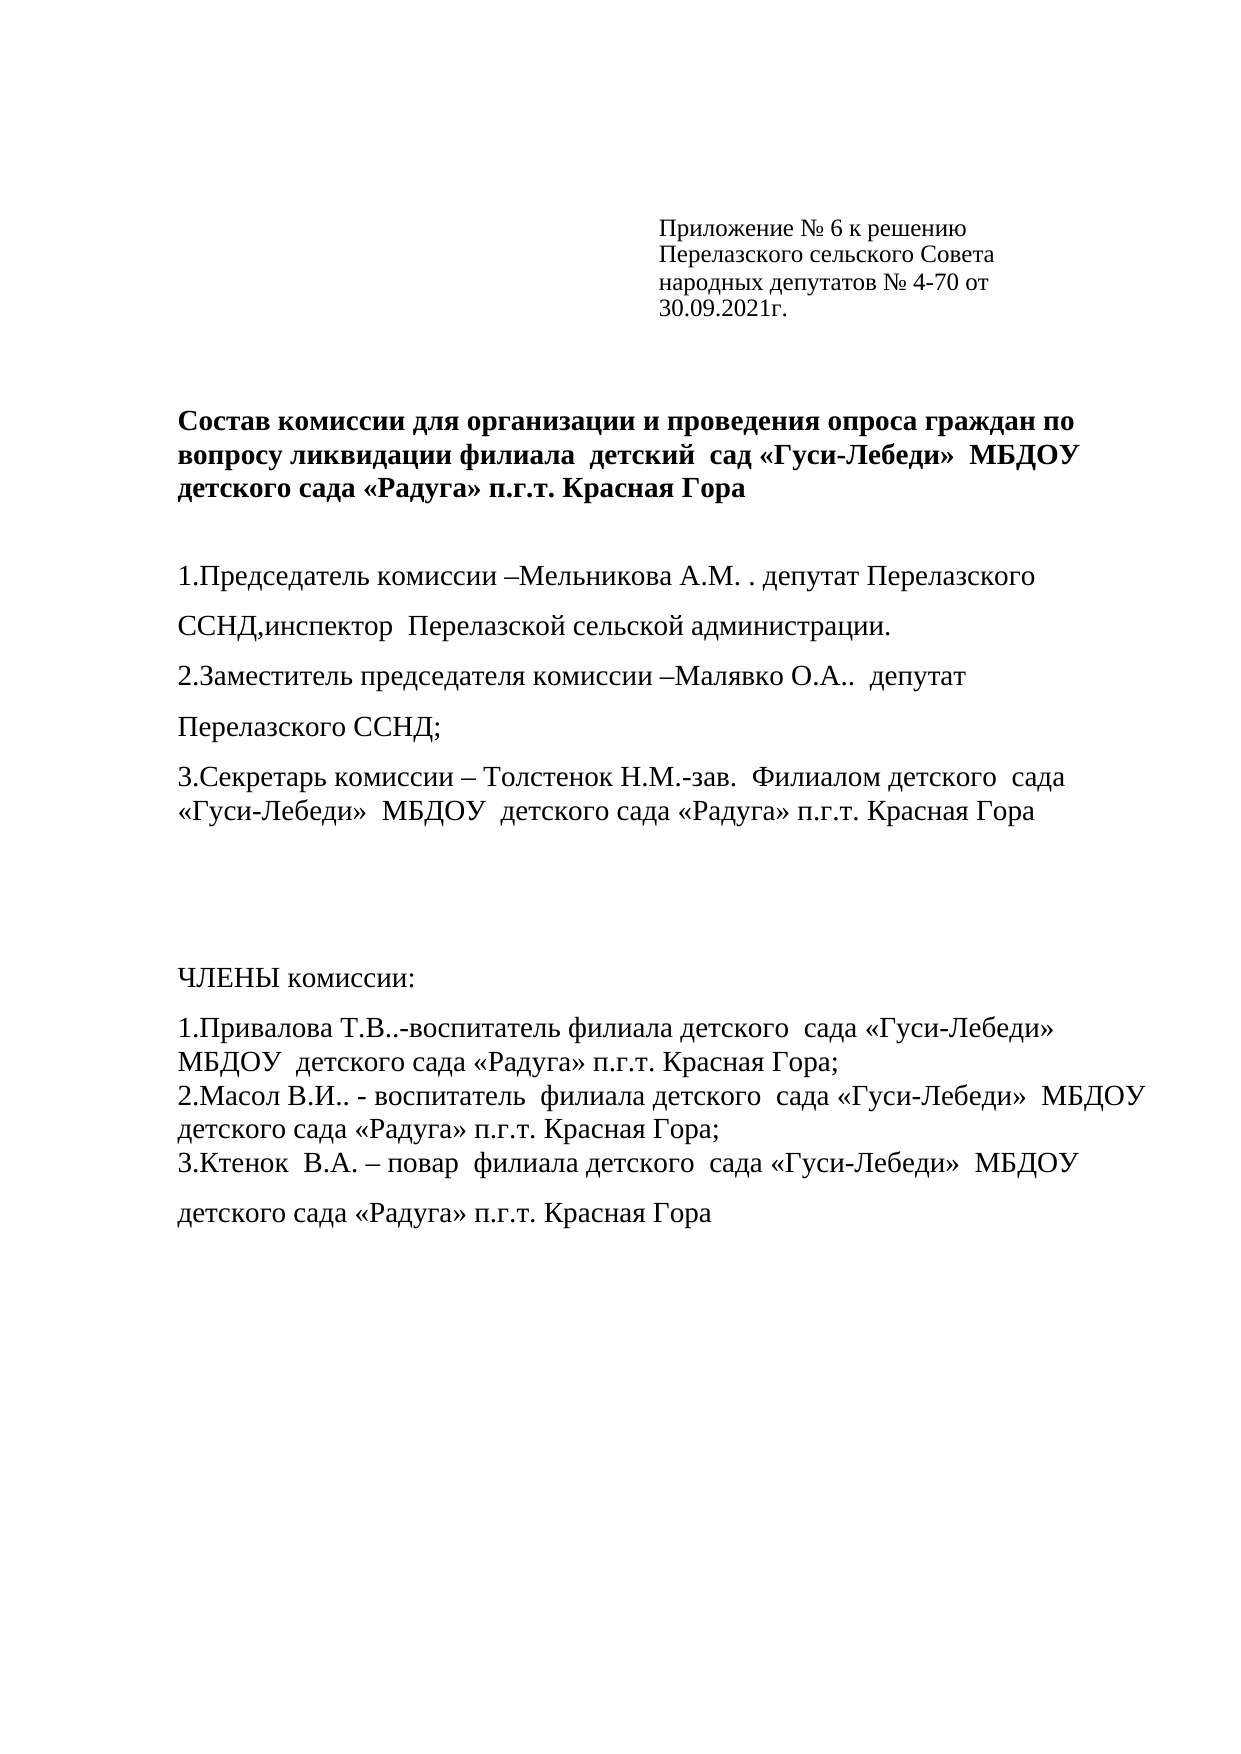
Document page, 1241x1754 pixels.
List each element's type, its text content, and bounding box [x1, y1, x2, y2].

text 2.Заместитель председателя комиссии –Малявко О.А.. депутат Перелазского ССНД; [177, 658, 1104, 742]
text 3.Секретарь комиссии – Толстенок Н.М.-зав. Филиалом детского сада «Гуси-Лебеди» МБДОУ детского сада «Радуга» п.г.т. Красная Гора [177, 759, 1152, 826]
text 3.Ктенок В.А. – повар филиала детского сада «Гуси-Лебеди» МБДОУ детского сада «Радуга» п.г.т. Красная Гора [177, 1145, 1104, 1229]
text 1.Привалова Т.В..-воспитатель филиала детского сада «Гуси-Лебеди» МБДОУ детского сада «Радуга» п.г.т. Красная Гора; [177, 1011, 1152, 1078]
text 1.Председатель комиссии –Мельникова А.М. . депутат Перелазского ССНД,инспектор Перелазской сельской администрации. [177, 558, 1104, 642]
text 2.Масол В.И.. - воспитатель филиала детского сада «Гуси-Лебеди» МБДОУ детского сада «Радуга» п.г.т. Красная Гора; [177, 1078, 1152, 1145]
text Состав комиссии для организации и проведения опроса граждан по вопросу ликвидации филиала детский сад «Гуси-Лебеди» МБДОУ детского сада «Радуга» п.г.т. Красная Гора [177, 403, 1152, 504]
text ЧЛЕНЫ комиссии: [177, 960, 1104, 994]
text Приложение № 6 к решению Перелазского сельского Совета народных депутатов № 4-70 от 30.09.2021г. [659, 214, 1104, 322]
